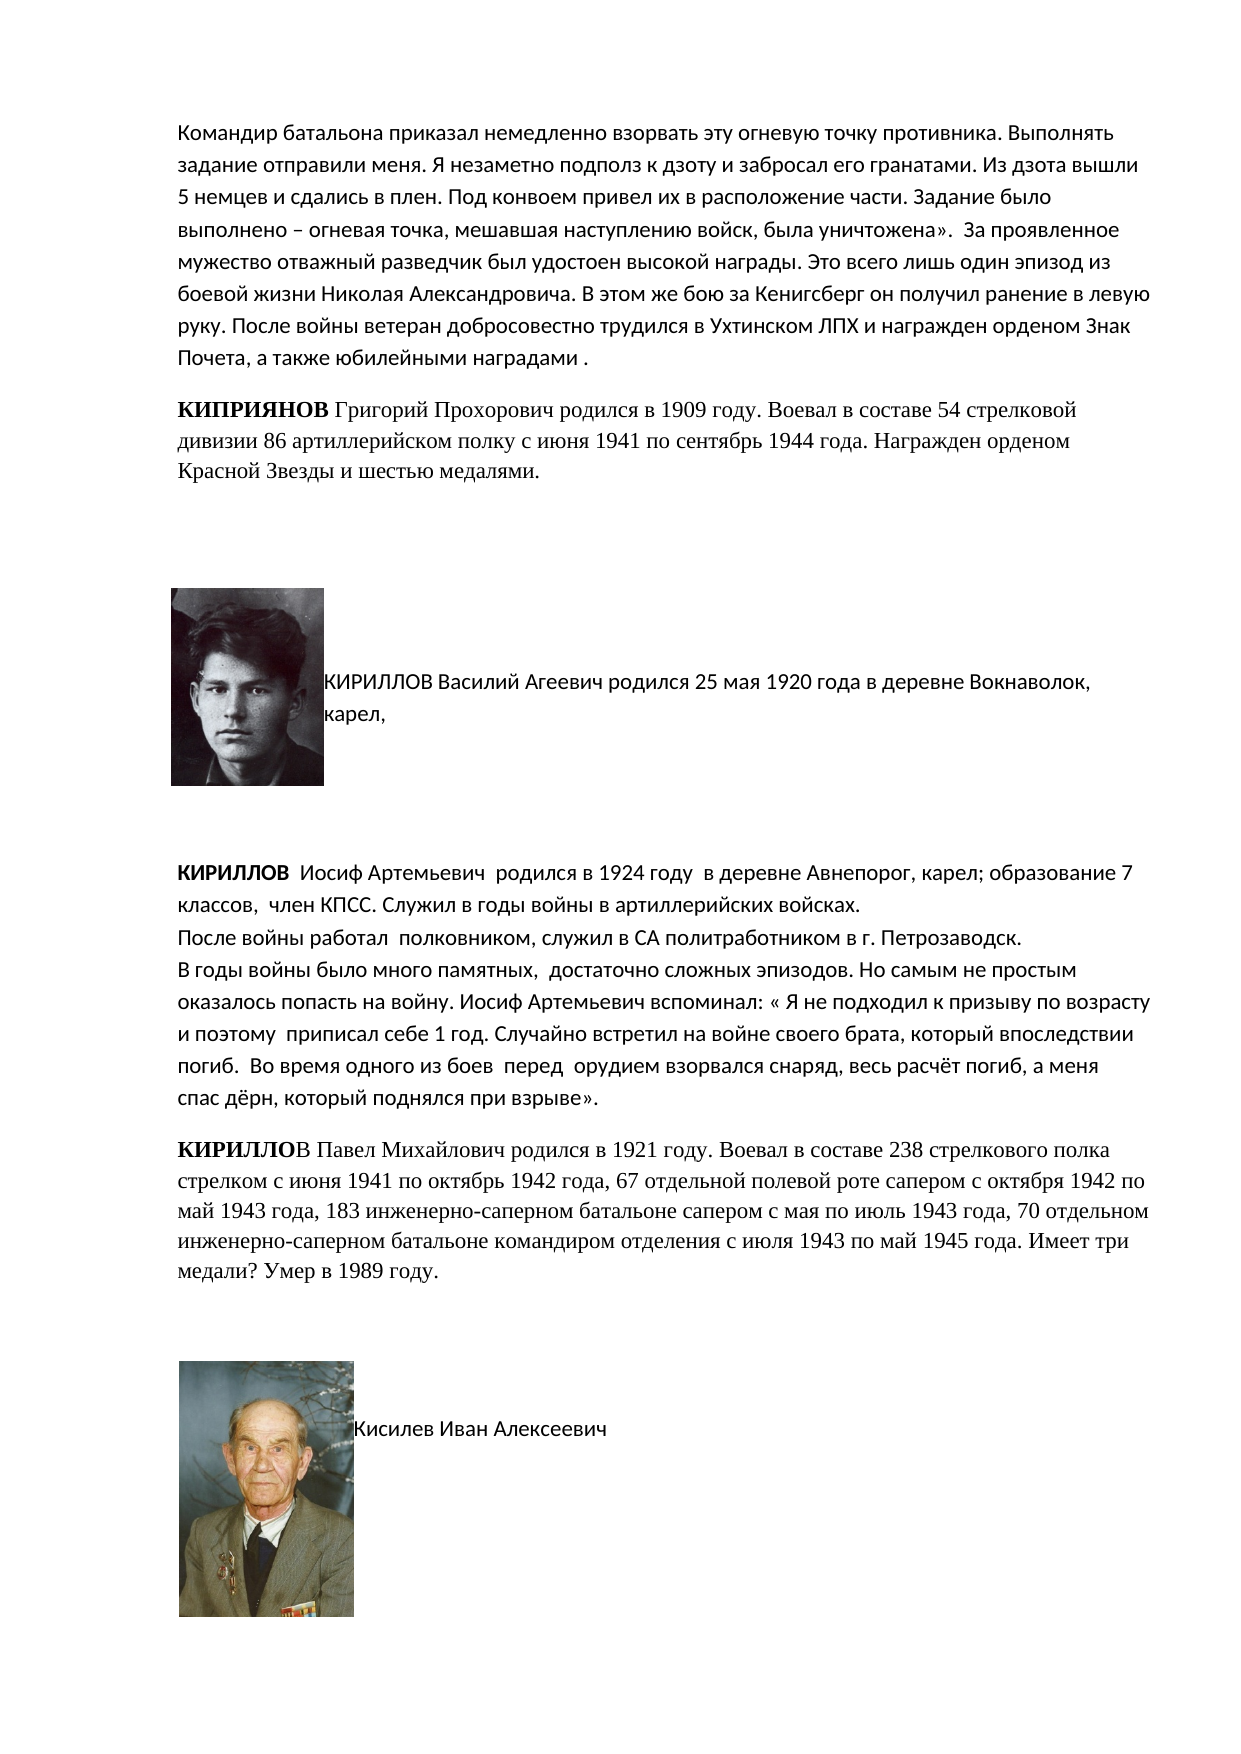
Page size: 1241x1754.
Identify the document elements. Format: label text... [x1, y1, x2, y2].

text Кисилев Иван Алексеевич [177, 1414, 1152, 1442]
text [177, 118, 1152, 371]
text КИПРИЯНОВ Григорий Прохорович родился в 1909 году. Воевал в составе 54 стрелковой дивизии 86 артиллерийском полку с июня 1941 по сентябрь 1944 года. Награжден орденом Красной Звезды и шестью медалями. [177, 396, 1152, 483]
picture [179, 1361, 354, 1414]
picture [171, 588, 324, 786]
picture [179, 1442, 354, 1617]
text КИРИЛЛОВ Павел Михайлович родился в 1921 году. Воевал в составе 238 стрелкового полка стрелком с июня 1941 по октябрь 1942 года, 67 отдельной полевой роте сапером с октября 1942 по май 1943 года, 183 инженерно-саперном батальоне сапером с мая по июль 1943 года, 70 отдельном инженерно-саперном батальоне командиром отделения с июля 1943 по май 1945 года. Имеет три медали? Умер в 1989 году. [177, 1137, 1152, 1284]
text КИРИЛЛОВ Василий Агеевич родился 25 мая 1920 года в деревне Вокнаволок, карел, [177, 667, 1152, 727]
text КИРИЛЛОВ Иосиф Артемьевич родился в 1924 году в деревне Авнепорог, карел; образование 7 классов, член КПСС. Служил в годы войны в артиллерийских войсках. После войны работал полковником, служил в СА политработником в г. Петрозаводск. В годы войны было много памятных, достаточно сложных эпизодов. Но самым не простым оказалось попасть на войну. Иосиф Артемьевич вспоминал: « Я не подходил к призыву по возрасту и поэтому приписал себе 1 год. Случайно встретил на войне своего брата, который впоследствии погиб. Во время одного из боев перед орудием взорвался снаряд, весь расчёт погиб, а меня спас дёрн, который поднялся при взрыве». [177, 858, 1152, 1112]
